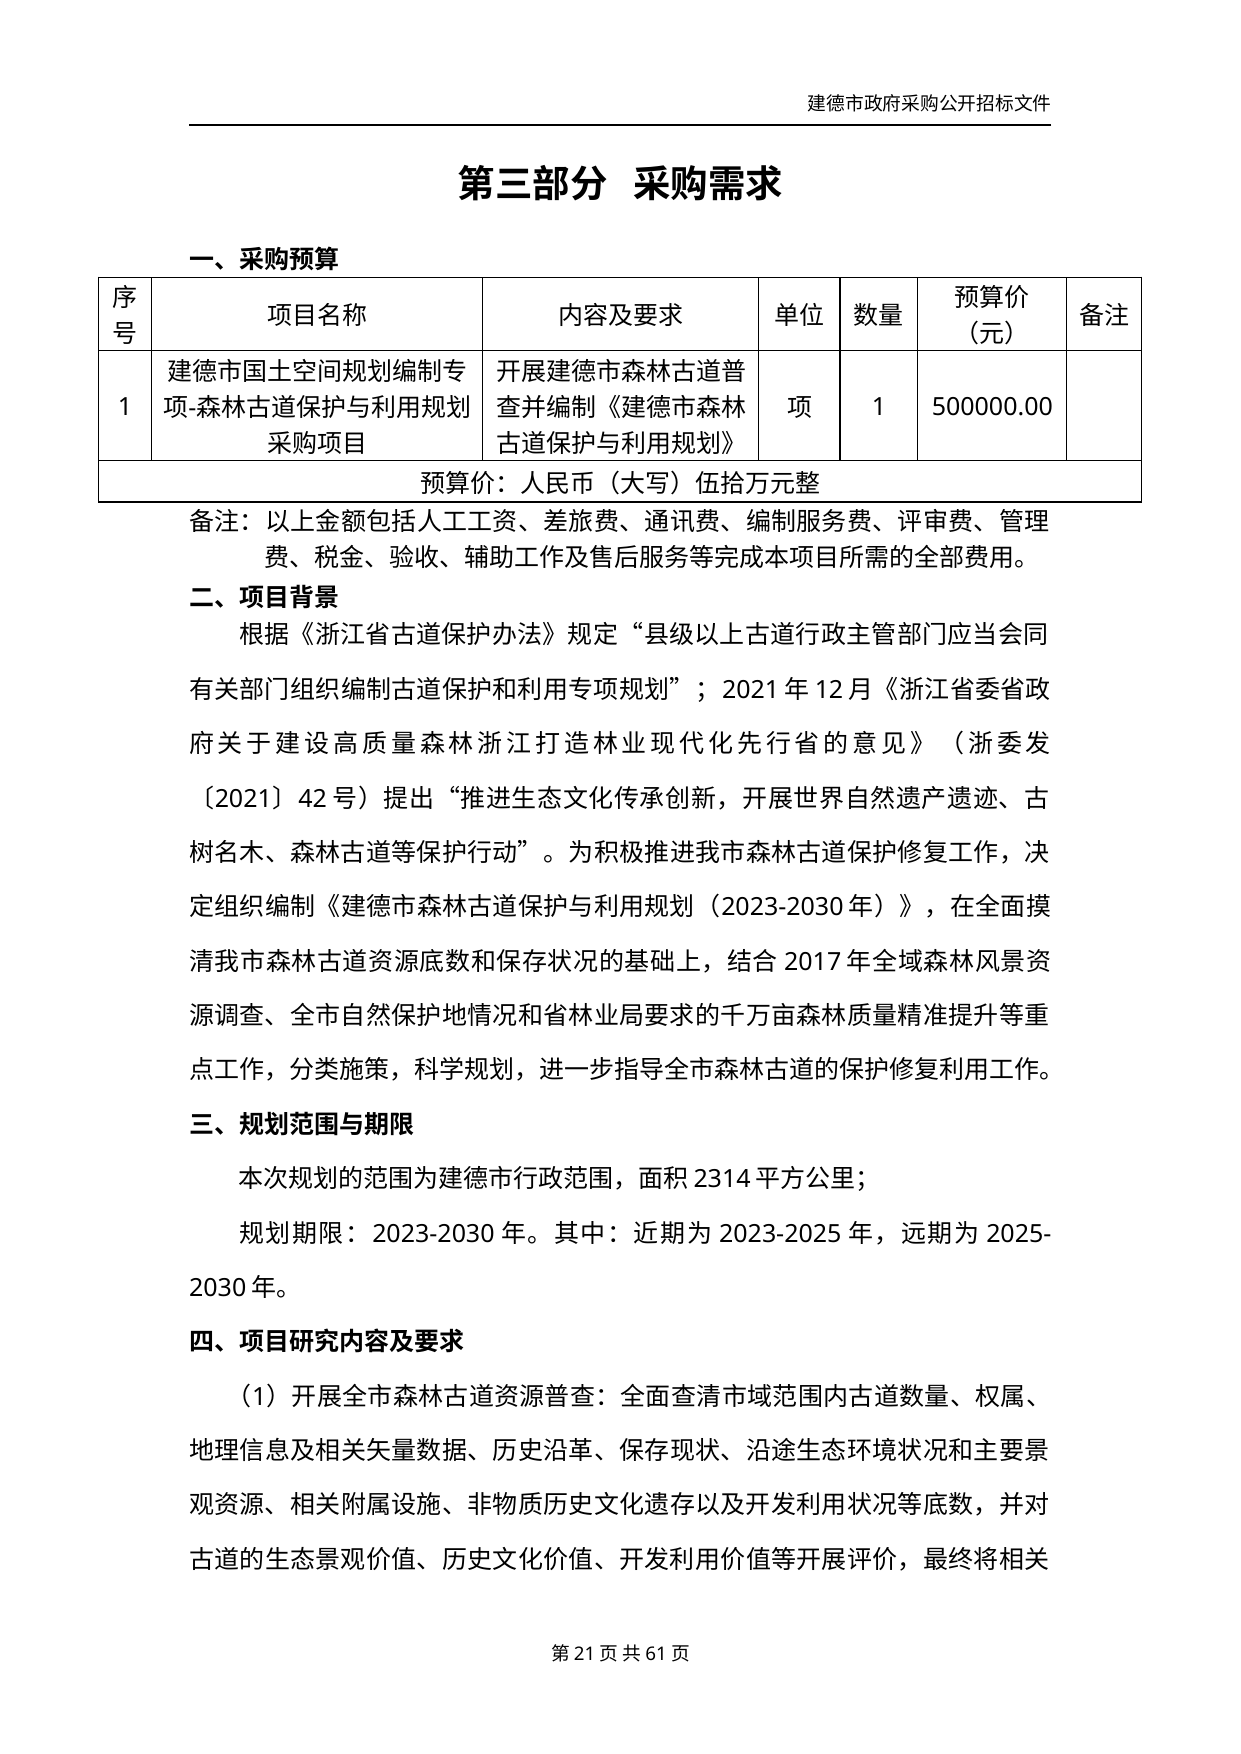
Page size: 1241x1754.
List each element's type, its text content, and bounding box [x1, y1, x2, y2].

table_header 预算价 （元） [918, 278, 1066, 350]
table_cell [1067, 351, 1141, 460]
table_cell 1 [841, 351, 917, 460]
table_cell 1 [99, 351, 151, 460]
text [189, 1376, 1051, 1576]
subtitle 规划范围与期限 [189, 1104, 1051, 1141]
table_cell 开展建德市森林古道普查并编制《建德市森林古道保护与利用规划》 [483, 351, 758, 460]
table_cell 建德市国土空间规划编制专项-森林古道保护与利用规划采购项目 [152, 351, 482, 460]
text 二、项目背景 [189, 573, 1051, 615]
list 项目研究内容及要求 [189, 1322, 1051, 1358]
table_header 单位 [759, 278, 839, 350]
table_header 数量 [841, 278, 917, 350]
table_header 备注 [1067, 278, 1141, 350]
text 规划期限：2023-2030年。其中：近期为2023-2025年，远期为2025-2030年。 [189, 1213, 1051, 1304]
table_cell 项 [759, 351, 839, 460]
table_cell 预算价：人民币（大写）伍拾万元整 [99, 461, 1141, 501]
text 备注：以上金额包括人工工资、差旅费、通讯费、编制服务费、评审费、管理费、税金、验收、辅助工作及售后服务等完成本项目所需的全部费用。 [189, 503, 1051, 573]
table_header 内容及要求 [483, 278, 758, 350]
table_cell 500000.00 [918, 351, 1066, 460]
table_header 项目名称 [152, 278, 482, 350]
text 第三部分 采购需求 [189, 153, 1051, 208]
table_header 序号 [99, 278, 151, 350]
text 根据《浙江省古道保护办法》规定“县级以上古道行政主管部门应当会同有关部门组织编制古道保护和利用专项规划”；2021年12月《浙江省委省政府关于建设高质量森林浙江打造林业现代化先行省的意见》（浙委发〔2021〕42号）提出“推进生态文化传承创新，开展世界自然遗产遗迹、古树名木、森林古道等保护行动”。为积极推进我市森林古道保护修复工作，决定组织编制《建德市森林古道保护与利用规划（2023-2030年）》，在全面摸清我市森林古道资源底数和保存状况的基础上，结合2017年全域森林风景资源调查、全市自然保护地情况和省林业局要求的千万亩森林质量精准提升等重点工作，分类施策，科学规划，进一步指导全市森林古道的保护修复利用工作。 [189, 615, 1051, 1086]
list 采购预算 [189, 235, 1051, 277]
text 本次规划的范围为建德市行政范围，面积2314平方公里； [189, 1159, 1051, 1195]
